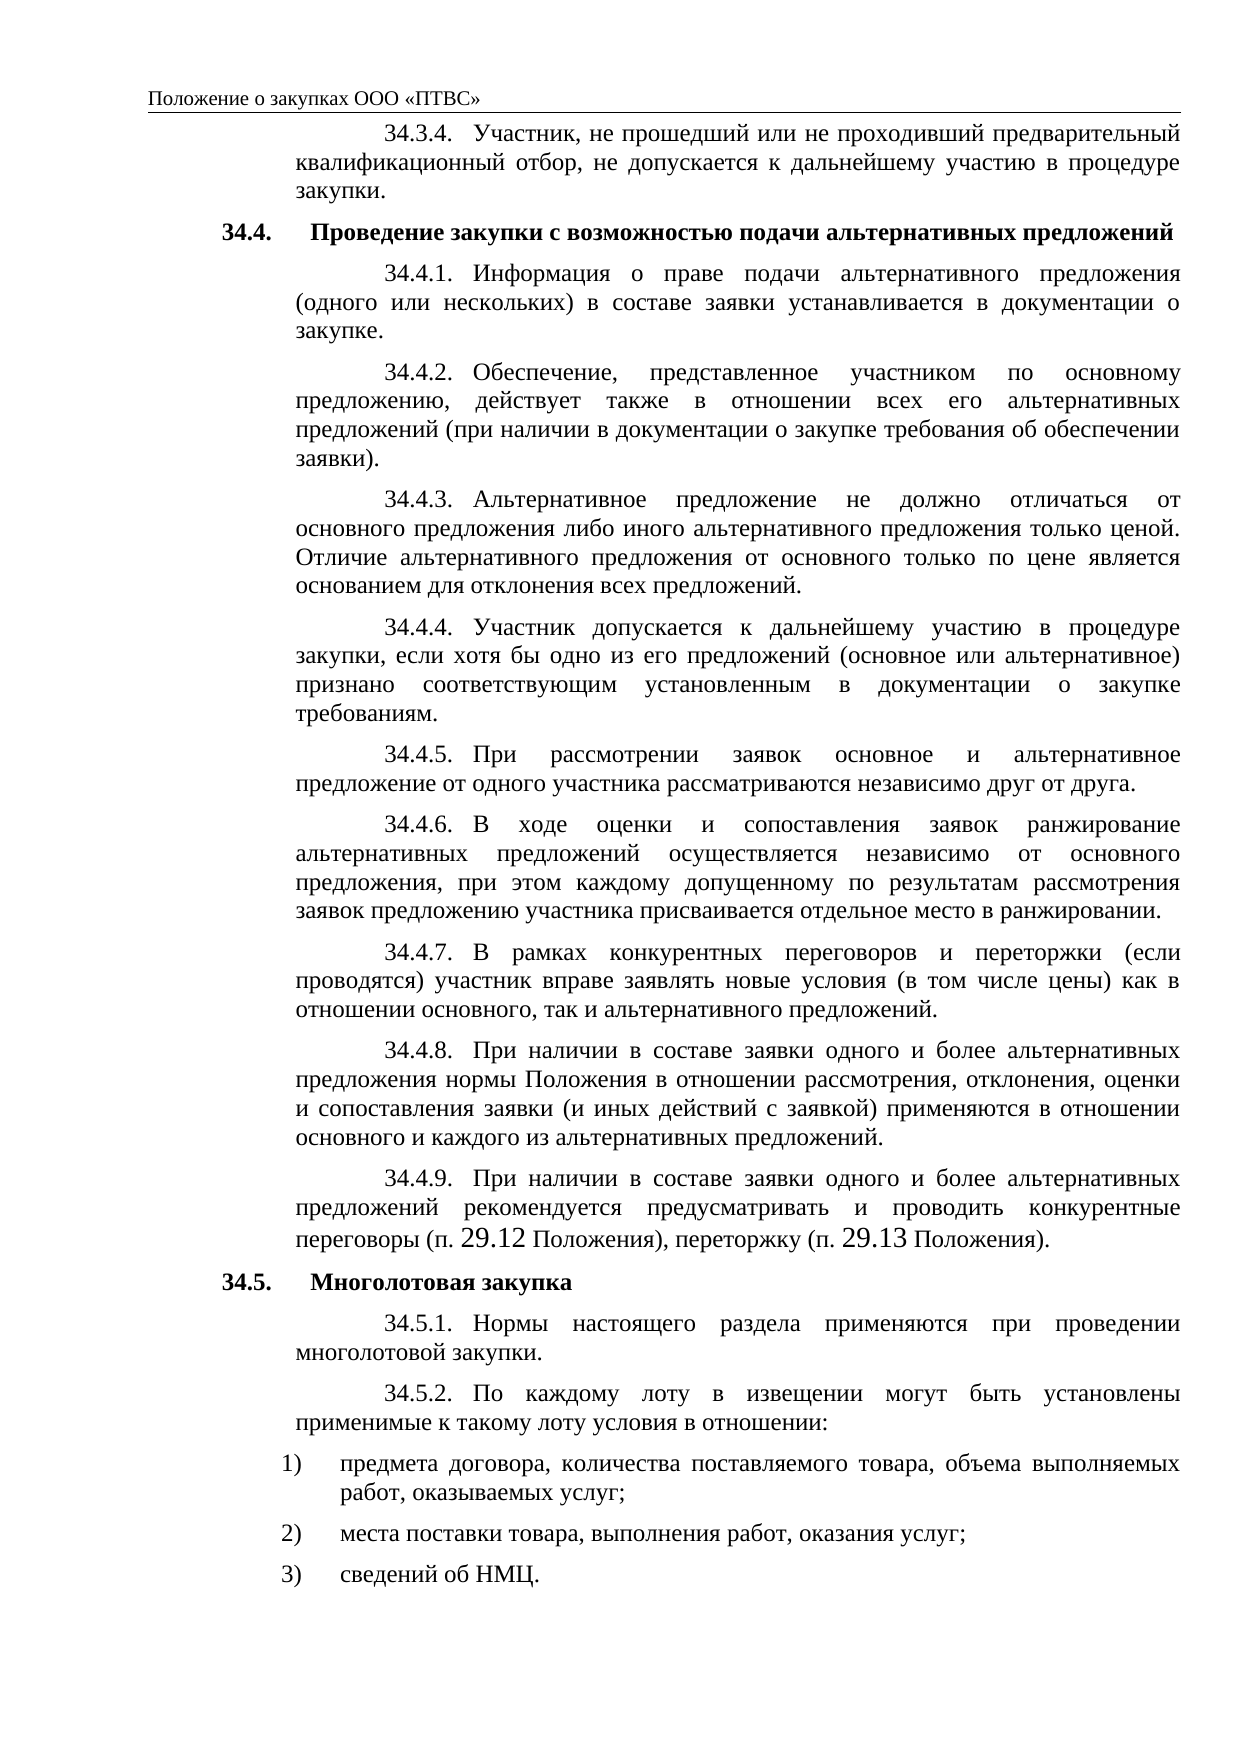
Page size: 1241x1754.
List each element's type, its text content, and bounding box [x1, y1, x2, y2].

text Информация о праве подачи альтернативного предложения (одного или нескольких) в составе заявки устанавливается в документации о закупке. [295, 258, 1181, 344]
text Нормы настоящего раздела применяются при проведении многолотовой закупки. [295, 1308, 1181, 1365]
text При наличии в составе заявки одного и более альтернативных предложения нормы Положения в отношении рассмотрения, отклонения, оценки и сопоставления заявки (и иных действий с заявкой) применяются в отношении основного и каждого из альтернативных предложений. [295, 1036, 1181, 1151]
text Проведение закупки с возможностью подачи альтернативных предложений [133, 217, 1181, 246]
text При рассмотрении заявок основное и альтернативное предложение от одного участника рассматриваются независимо друг от друга. [295, 739, 1181, 797]
text сведений об НМЦ. [281, 1559, 1181, 1588]
text Участник, не прошедший или не проходивший предварительный квалификационный отбор, не допускается к дальнейшему участию в процедуре закупки. [295, 118, 1181, 204]
text Обеспечение, представленное участником по основному предложению, действует также в отношении всех его альтернативных предложений (при наличии в документации о закупке требования об обеспечении заявки). [295, 357, 1181, 472]
text При наличии в составе заявки одного и более альтернативных предложений рекомендуется предусматривать и проводить конкурентные переговоры (п. 29.12 Положения), переторжку (п. 29.13 Положения). [295, 1163, 1181, 1254]
text В ходе оценки и сопоставления заявок ранжирование альтернативных предложений осуществляется независимо от основного предложения, при этом каждому допущенному по результатам рассмотрения заявок предложению участника присваивается отдельное место в ранжировании. [295, 809, 1181, 924]
text Альтернативное предложение не должно отличаться от основного предложения либо иного альтернативного предложения только ценой. Отличие альтернативного предложения от основного только по цене является основанием для отклонения всех предложений. [295, 484, 1181, 599]
text Многолотовая закупка [133, 1267, 1181, 1295]
text Участник допускается к дальнейшему участию в процедуре закупки, если хотя бы одно из его предложений (основное или альтернативное) признано соответствующим установленным в документации о закупке требованиям. [295, 612, 1181, 727]
text В рамках конкурентных переговоров и переторжки (если проводятся) участник вправе заявлять новые условия (в том числе цены) как в отношении основного, так и альтернативного предложений. [295, 937, 1181, 1023]
text предмета договора, количества поставляемого товара, объема выполняемых работ, оказываемых услуг; [281, 1448, 1181, 1505]
text места поставки товара, выполнения работ, оказания услуг; [281, 1518, 1181, 1547]
text По каждому лоту в извещении могут быть установлены применимые к такому лоту условия в отношении: [295, 1378, 1181, 1435]
